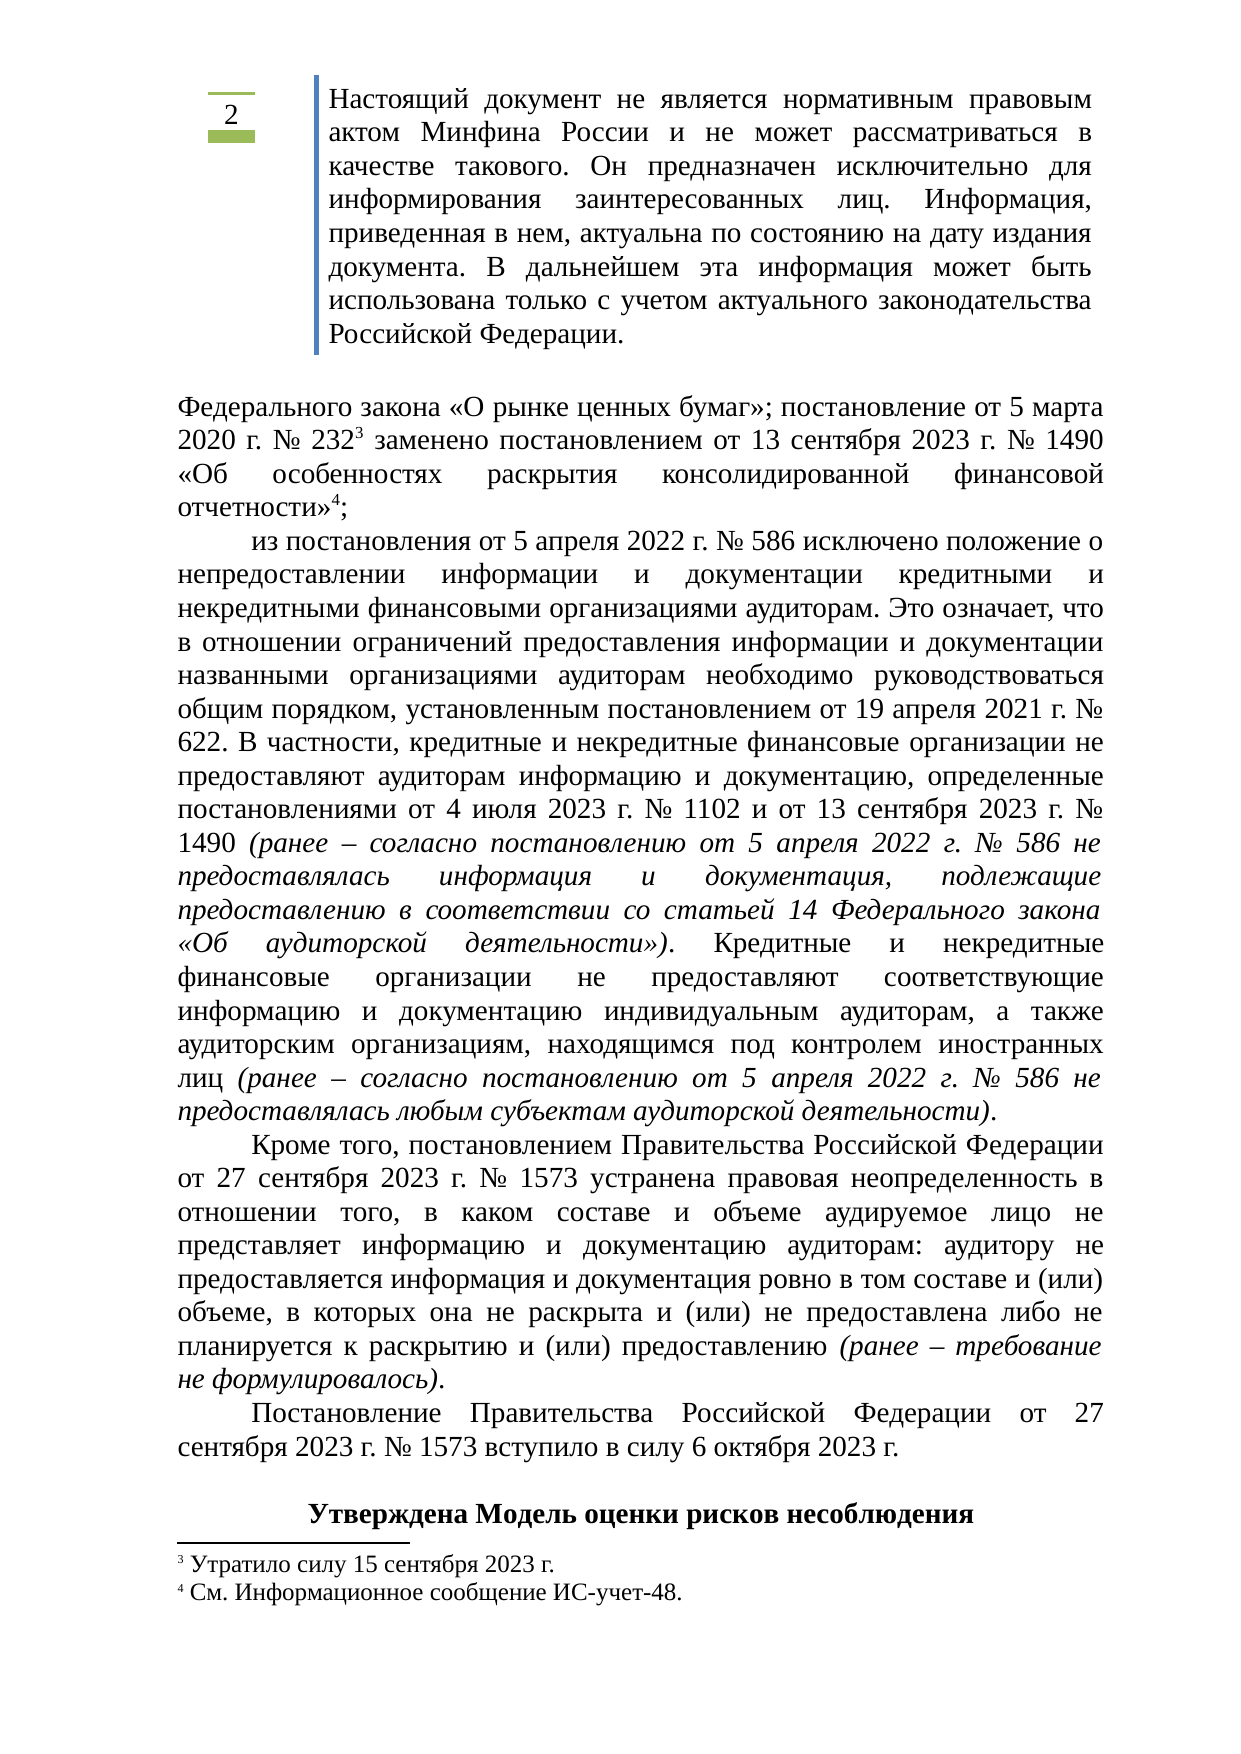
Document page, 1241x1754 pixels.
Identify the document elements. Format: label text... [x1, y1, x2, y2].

text Утверждена Модель оценки рисков несоблюдения [177, 1496, 1104, 1529]
text Постановление Правительства Российской Федерации от 27 сентября 2023 г. № 1573 вступило в силу 6 октября 2023 г. [177, 1395, 1104, 1462]
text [177, 389, 1104, 523]
text Кроме того, постановлением Правительства Российской Федерации от 27 сентября 2023 г. № 1573 устранена правовая неопределенность в отношении того, в каком составе и объеме аудируемое лицо не представляет информацию и документацию аудиторам: аудитору не предоставляется информация и документация ровно в том составе и (или) объеме, в которых она не раскрыта и (или) не предоставлена либо не планируется к раскрытию и (или) предоставлению (ранее – требование не формулировалось). [177, 1127, 1104, 1395]
text из постановления от 5 апреля 2022 г. № 586 исключено положение о непредоставлении информации и документации кредитными и некредитными финансовыми организациями аудиторам. Это означает, что в отношении ограничений предоставления информации и документации названными организациями аудиторам необходимо руководствоваться общим порядком, установленным постановлением от 19 апреля 2021 г. № 622. В частности, кредитные и некредитные финансовые организации не предоставляют аудиторам информацию и документацию, определенные постановлениями от 4 июля 2023 г. № 1102 и от 13 сентября 2023 г. № 1490 (ранее – согласно постановлению от 5 апреля 2022 г. № 586 не предоставлялась информация и документация, подлежащие предоставлению в соответствии со статьей 14 Федерального закона «Об аудиторской деятельности»). Кредитные и некредитные финансовые организации не предоставляют соответствующие информацию и документацию индивидуальным аудиторам, а также аудиторским организациям, находящимся под контролем иностранных лиц (ранее – согласно постановлению от 5 апреля 2022 г. № 586 не предоставлялась любым субъектам аудиторской деятельности). [177, 523, 1104, 1127]
